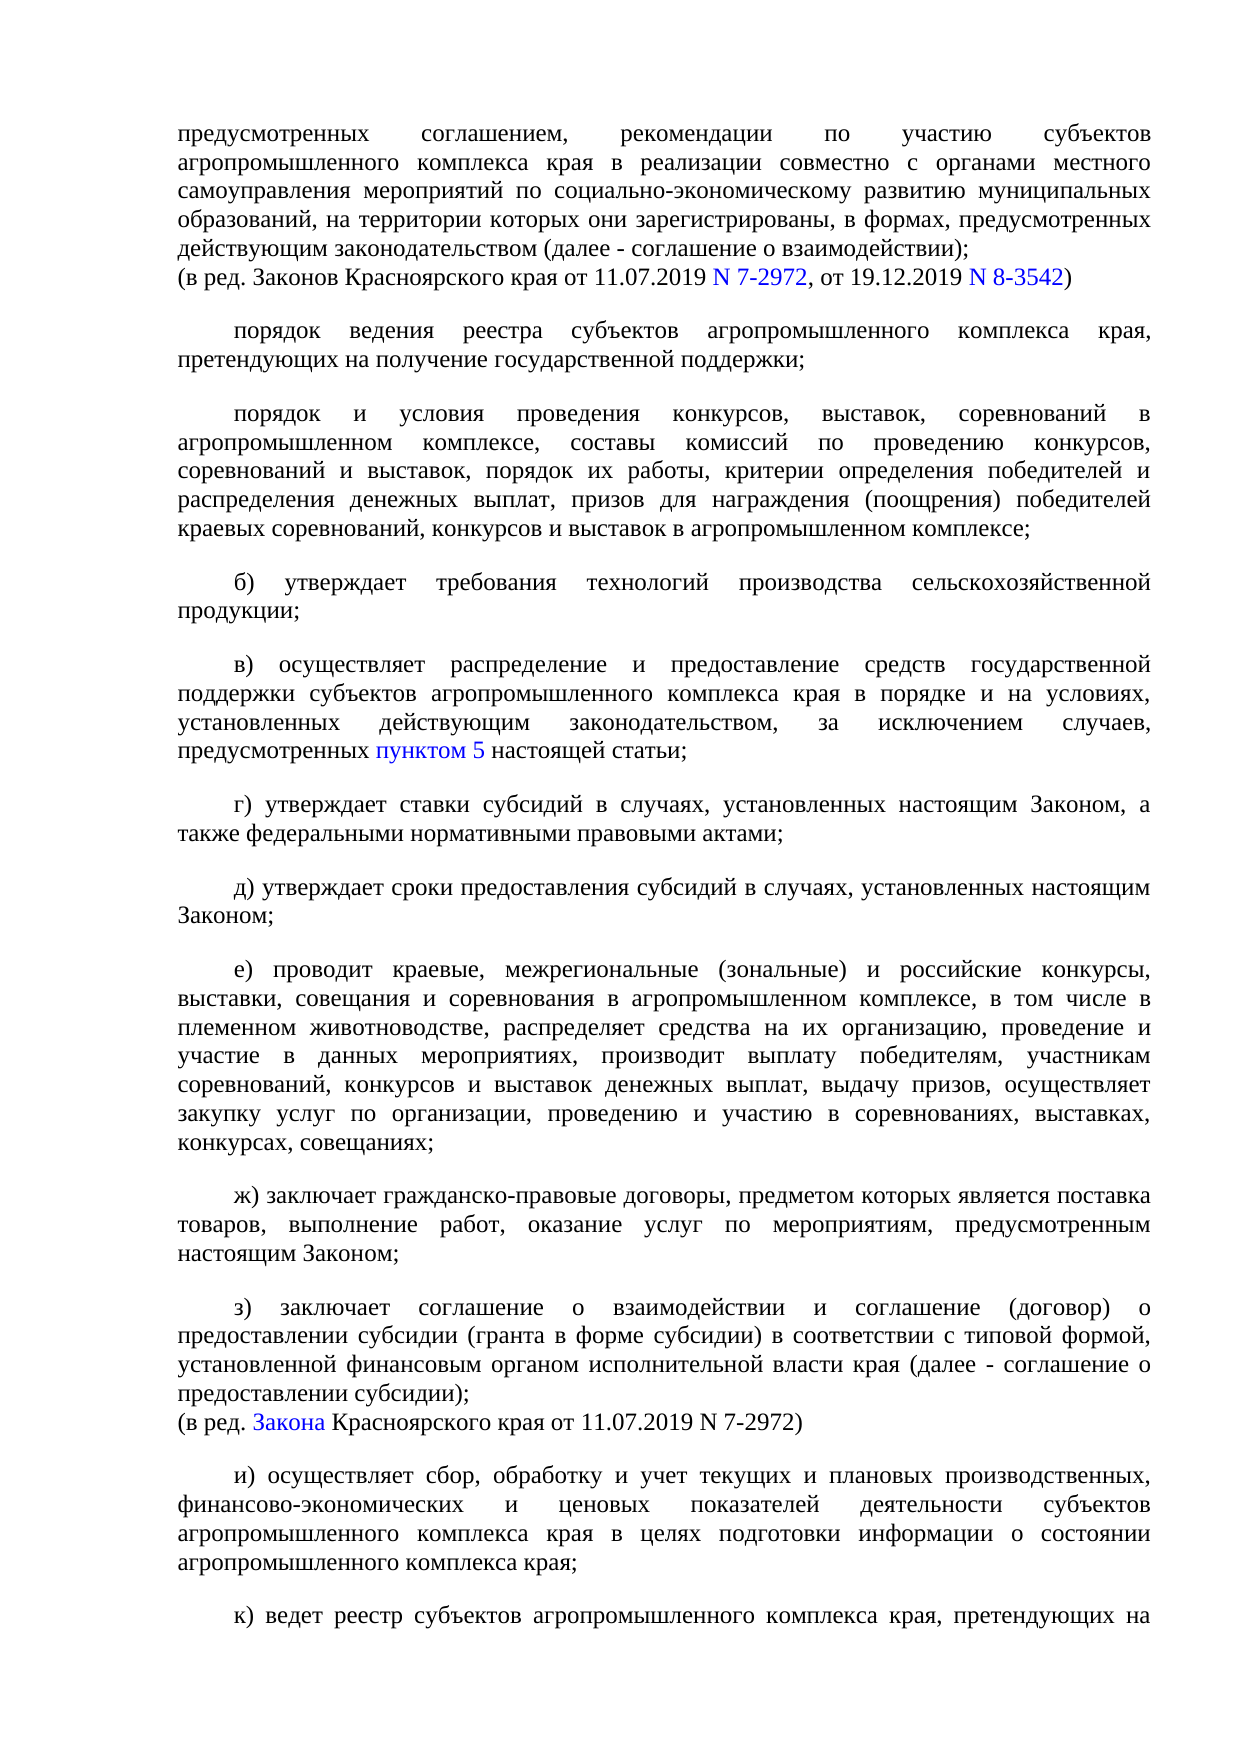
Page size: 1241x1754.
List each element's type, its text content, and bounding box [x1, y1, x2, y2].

text (в ред. Законов Красноярского края от 11.07.2019 N 7-2972, от 19.12.2019 N 8-3542) [177, 262, 1152, 291]
text порядок ведения реестра субъектов агропромышленного комплекса края, претендующих на получение государственной поддержки; [177, 316, 1152, 373]
text в) осуществляет распределение и предоставление средств государственной поддержки субъектов агропромышленного комплекса края в порядке и на условиях, установленных действующим законодательством, за исключением случаев, предусмотренных пунктом 5 настоящей статьи; [177, 649, 1152, 764]
text ж) заключает гражданско-правовые договоры, предметом которых является поставка товаров, выполнение работ, оказание услуг по мероприятиям, предусмотренным настоящим Законом; [177, 1181, 1152, 1267]
text (в ред. Закона Красноярского края от 11.07.2019 N 7-2972) [177, 1407, 1152, 1436]
text и) осуществляет сбор, обработку и учет текущих и плановых производственных, финансово-экономических и ценовых показателей деятельности субъектов агропромышленного комплекса края в целях подготовки информации о состоянии агропромышленного комплекса края; [177, 1461, 1152, 1576]
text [177, 1601, 1152, 1629]
text з) заключает соглашение о взаимодействии и соглашение (договор) о предоставлении субсидии (гранта в форме субсидии) в соответствии с типовой формой, установленной финансовым органом исполнительной власти края (далее - соглашение о предоставлении субсидии); [177, 1292, 1152, 1407]
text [177, 118, 1152, 262]
text д) утверждает сроки предоставления субсидий в случаях, установленных настоящим Законом; [177, 872, 1152, 929]
text г) утверждает ставки субсидий в случаях, установленных настоящим Законом, а также федеральными нормативными правовыми актами; [177, 789, 1152, 847]
text б) утверждает требования технологий производства сельскохозяйственной продукции; [177, 567, 1152, 624]
text е) проводит краевые, межрегиональные (зональные) и российские конкурсы, выставки, совещания и соревнования в агропромышленном комплексе, в том числе в племенном животноводстве, распределяет средства на их организацию, проведение и участие в данных мероприятиях, производит выплату победителям, участникам соревнований, конкурсов и выставок денежных выплат, выдачу призов, осуществляет закупку услуг по организации, проведению и участию в соревнованиях, выставках, конкурсах, совещаниях; [177, 954, 1152, 1156]
text порядок и условия проведения конкурсов, выставок, соревнований в агропромышленном комплексе, составы комиссий по проведению конкурсов, соревнований и выставок, порядок их работы, критерии определения победителей и распределения денежных выплат, призов для награждения (поощрения) победителей краевых соревнований, конкурсов и выставок в агропромышленном комплексе; [177, 398, 1152, 542]
